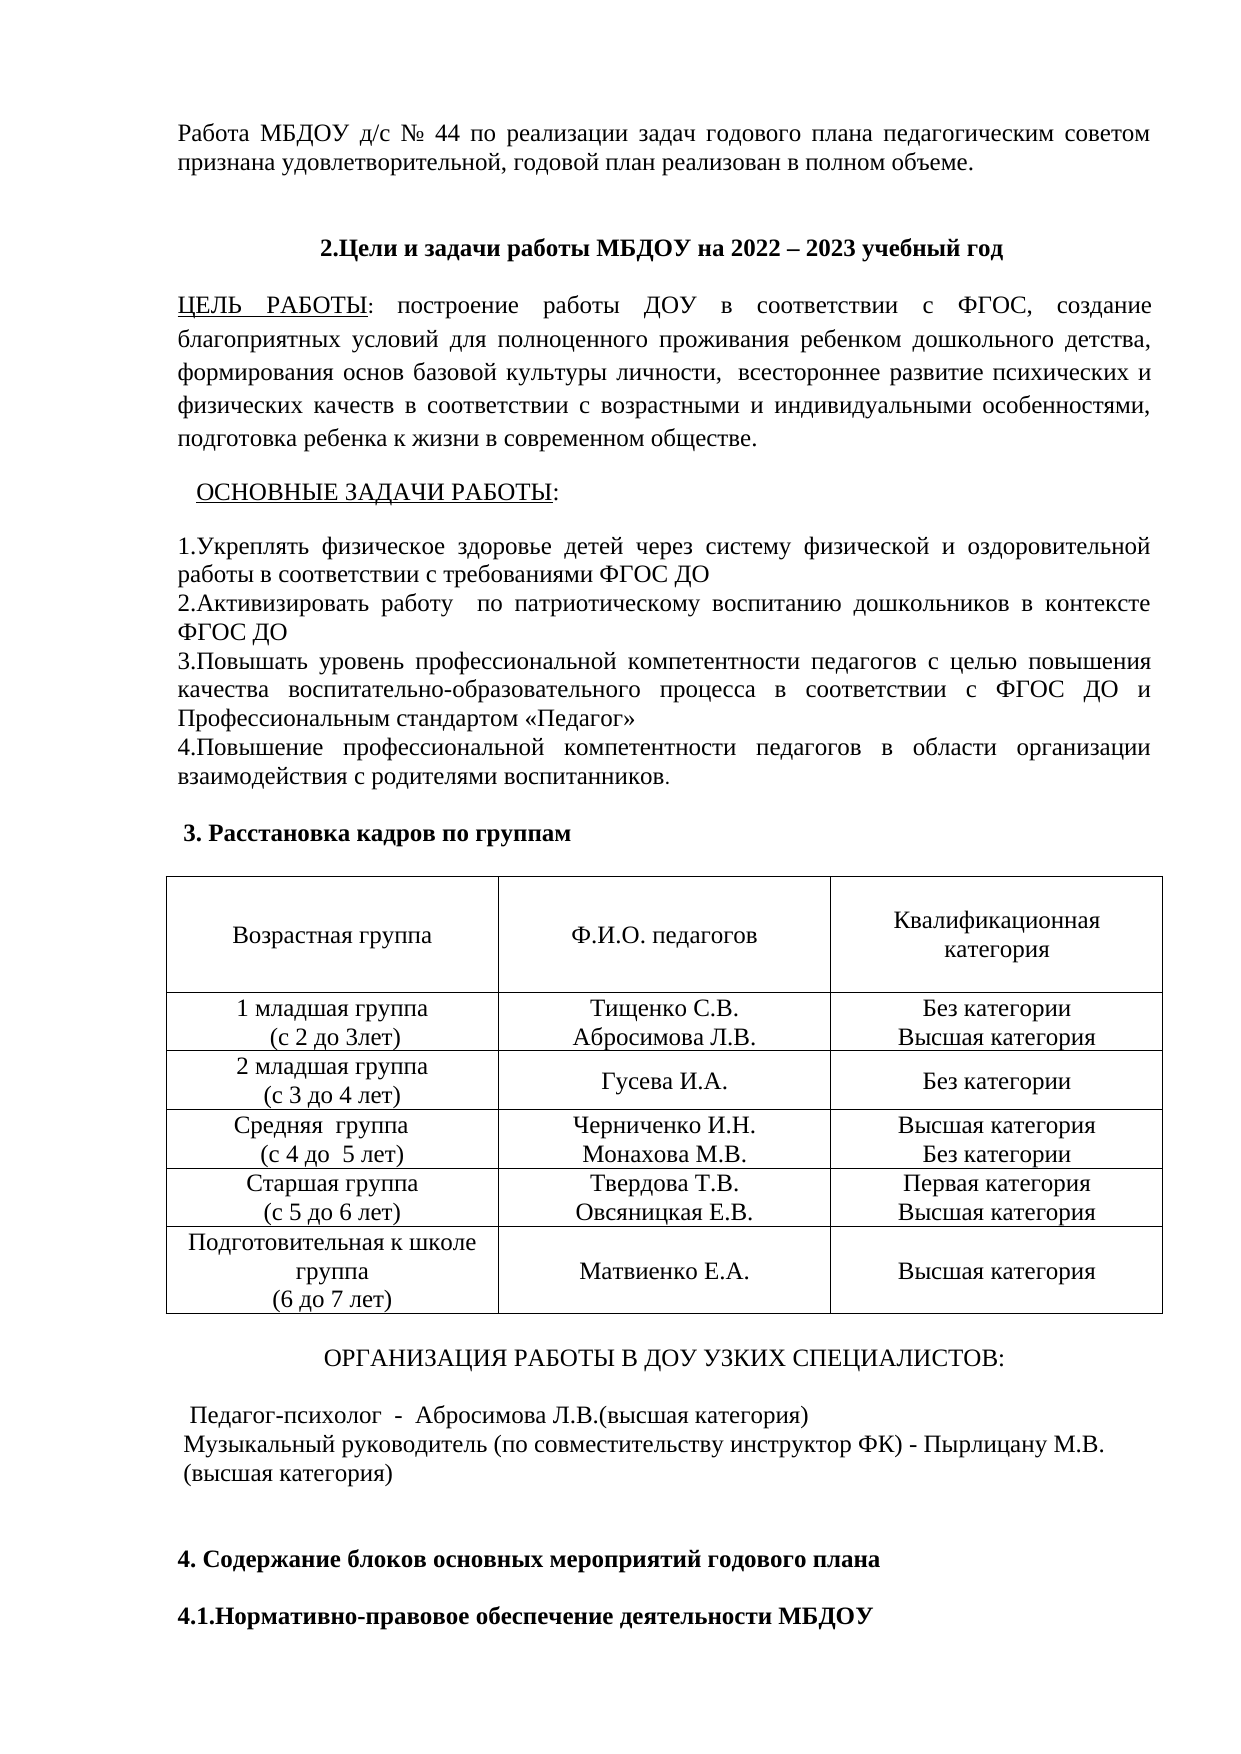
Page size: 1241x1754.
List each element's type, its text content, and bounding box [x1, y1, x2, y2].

text 4.1.Нормативно-правовое обеспечение деятельности МБДОУ [177, 1601, 1146, 1630]
table_cell Первая категория Высшая категория [831, 1169, 1162, 1226]
table_cell 2 младшая группа (с 3 до 4 лет) [167, 1051, 498, 1109]
table_cell Старшая группа (с 5 до 6 лет) [167, 1169, 498, 1226]
table_header Возрастная группа [167, 877, 498, 992]
text ОРГАНИЗАЦИЯ РАБОТЫ В ДОУ УЗКИХ СПЕЦИАЛИСТОВ: [177, 1343, 1152, 1372]
text 3. Расстановка кадров по группам [183, 818, 1146, 847]
table_header Ф.И.О. педагогов [499, 877, 830, 992]
text 4.Повышение профессиональной компетентности педагогов в области организации взаимодействия с родителями воспитанников. [177, 732, 1152, 789]
table_cell Твердова Т.В. Овсяницкая Е.В. [499, 1169, 830, 1226]
table_cell Высшая категория Без категории [831, 1110, 1162, 1167]
text 2.Цели и задачи работы МБДОУ на 2022 – 2023 учебный год [177, 233, 1146, 262]
text 4. Содержание блоков основных мероприятий годового плана [177, 1544, 1146, 1572]
table_cell Высшая категория [831, 1227, 1162, 1313]
text 3.Повышать уровень профессиональной компетентности педагогов с целью повышения качества воспитательно-образовательного процесса в соответствии с ФГОС ДО и Профессиональным стандартом «Педагог» [177, 646, 1152, 732]
text ОСНОВНЫЕ ЗАДАЧИ РАБОТЫ: [177, 477, 1152, 506]
table_cell Гусева И.А. [499, 1051, 830, 1109]
table_cell Без категории [831, 1051, 1162, 1109]
text 2.Активизировать работу по патриотическому воспитанию дошкольников в контексте ФГОС ДО [177, 588, 1152, 646]
table_cell Матвиенко Е.А. [499, 1227, 830, 1313]
table_cell 1 младшая группа (с 2 до 3лет) [167, 993, 498, 1050]
text Педагог-психолог - Абросимова Л.В.(высшая категория) [183, 1401, 1146, 1429]
text ЦЕЛЬ РАБОТЫ: построение работы ДОУ в соответствии с ФГОС, создание благоприятных условий для полноценного проживания ребенком дошкольного детства, формирования основ базовой культуры личности, всестороннее развитие психических и физических качеств в соответствии с возрастными и индивидуальными особенностями, подготовка ребенка к жизни в современном обществе. [177, 291, 1152, 452]
text 1.Укреплять физическое здоровье детей через систему физической и оздоровительной работы в соответствии с требованиями ФГОС ДО [177, 531, 1152, 588]
table_cell Подготовительная к школе группа (6 до 7 лет) [167, 1227, 498, 1313]
table_cell Тищенко С.В. Абросимова Л.В. [499, 993, 830, 1050]
table_cell Средняя группа (с 4 до 5 лет) [167, 1110, 498, 1167]
table_header Квалификационная категория [831, 877, 1162, 992]
table_cell Без категории Высшая категория [831, 993, 1162, 1050]
table_cell Черниченко И.Н. Монахова М.В. [499, 1110, 830, 1167]
text Работа МБДОУ д/с № 44 по реализации задач годового плана педагогическим советом признана удовлетворительной, годовой план реализован в полном объеме. [177, 118, 1152, 176]
text Музыкальный руководитель (по совместительству инструктор ФК) - Пырлицану М.В. (высшая категория) [183, 1429, 1146, 1487]
